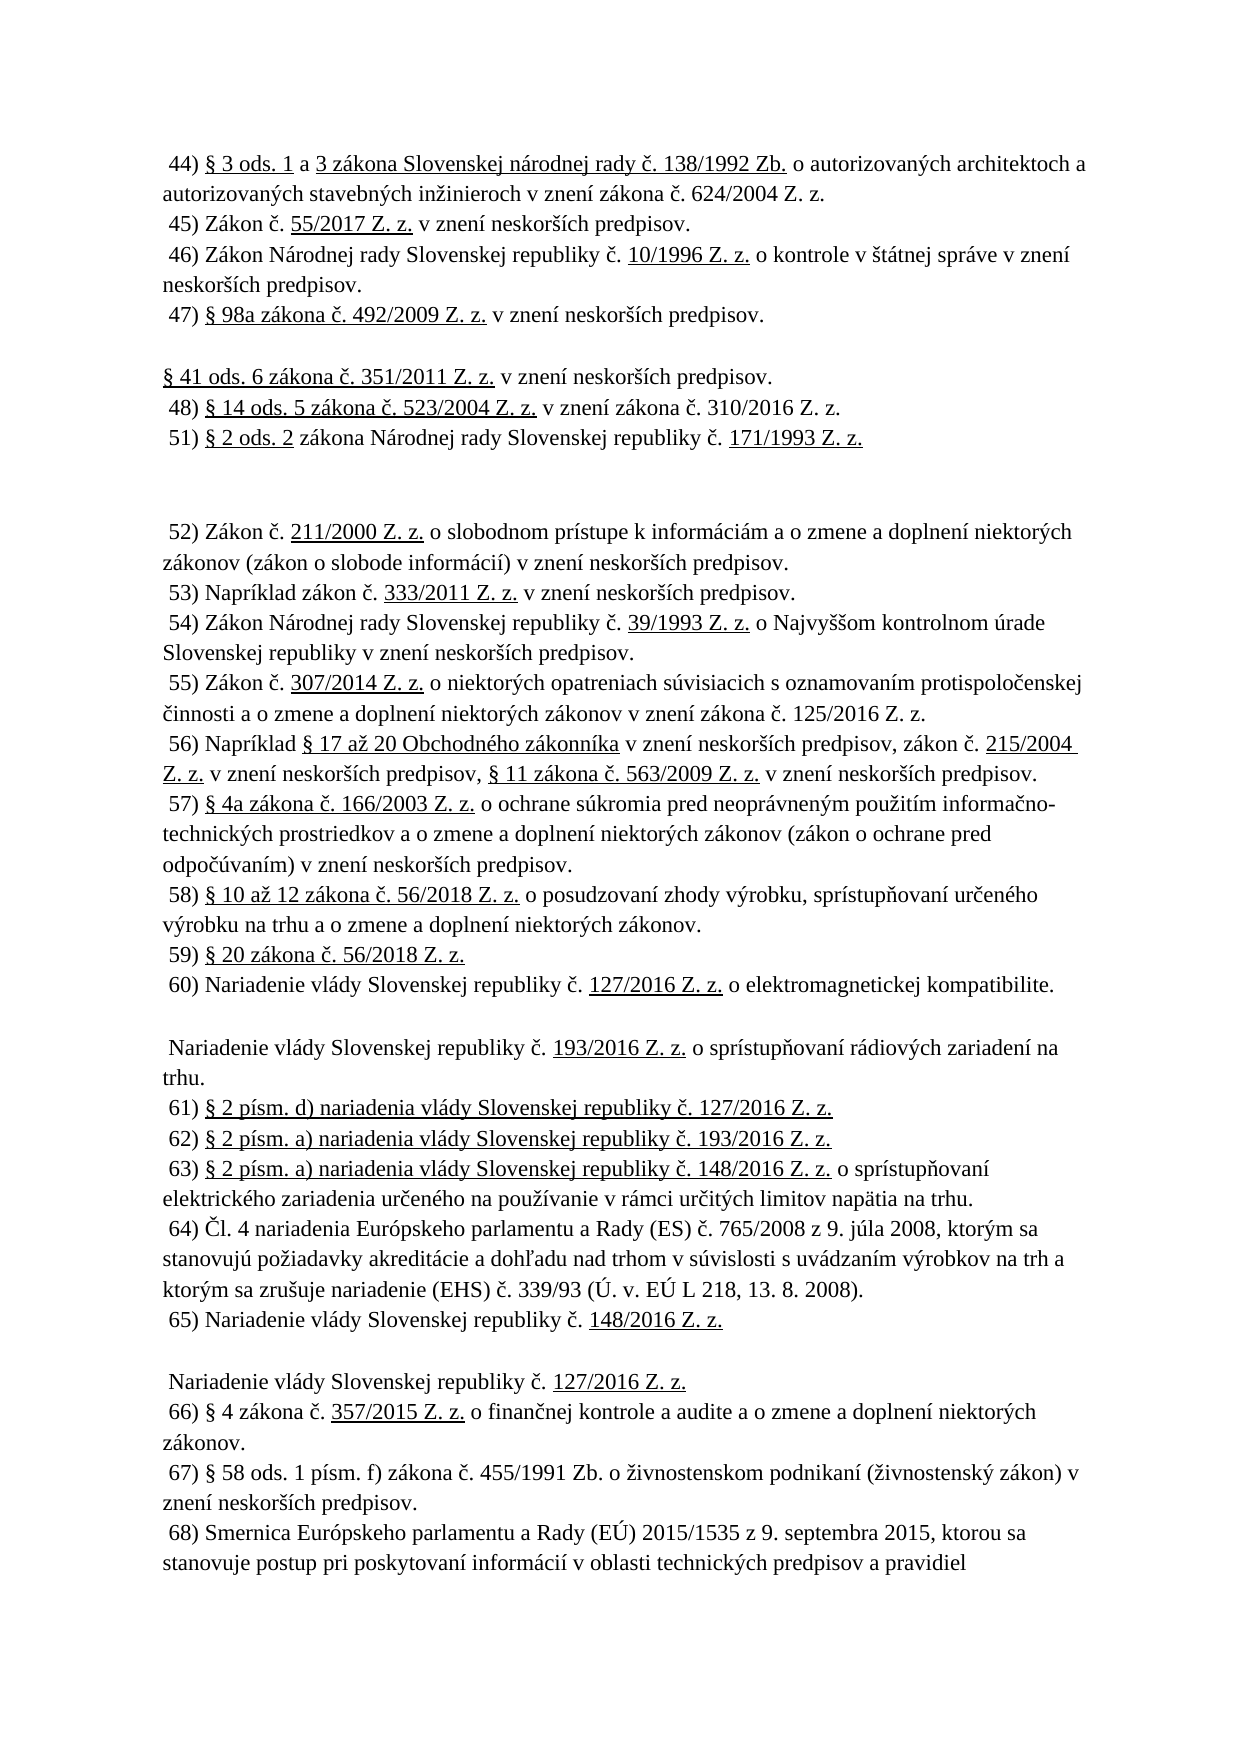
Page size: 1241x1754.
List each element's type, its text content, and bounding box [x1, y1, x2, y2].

text 45) Zákon č. 55/2017 Z. z. v znení neskorších predpisov. [162, 210, 1090, 237]
text 61) § 2 písm. d) nariadenia vlády Slovenskej republiky č. 127/2016 Z. z. [162, 1094, 1090, 1121]
text 62) § 2 písm. a) nariadenia vlády Slovenskej republiky č. 193/2016 Z. z. [162, 1124, 1090, 1151]
text Nariadenie vlády Slovenskej republiky č. 193/2016 Z. z. o sprístupňovaní rádiových zariadení na trhu. [162, 1034, 1090, 1091]
text Nariadenie vlády Slovenskej republiky č. 127/2016 Z. z. [162, 1368, 1090, 1394]
text 48) § 14 ods. 5 zákona č. 523/2004 Z. z. v znení zákona č. 310/2016 Z. z. [162, 394, 1090, 420]
text 60) Nariadenie vlády Slovenskej republiky č. 127/2016 Z. z. o elektromagnetickej kompatibilite. [162, 972, 1090, 998]
text 65) Nariadenie vlády Slovenskej republiky č. 148/2016 Z. z. [162, 1306, 1090, 1332]
text 51) § 2 ods. 2 zákona Národnej rady Slovenskej republiky č. 171/1993 Z. z. [162, 424, 1090, 450]
text 53) Napríklad zákon č. 333/2011 Z. z. v znení neskorších predpisov. [162, 579, 1090, 605]
text 63) § 2 písm. a) nariadenia vlády Slovenskej republiky č. 148/2016 Z. z. o sprístupňovaní elektrického zariadenia určeného na používanie v rámci určitých limitov napätia na trhu. [162, 1155, 1090, 1211]
text 46) Zákon Národnej rady Slovenskej republiky č. 10/1996 Z. z. o kontrole v štátnej správe v znení neskorších predpisov. [162, 241, 1090, 297]
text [162, 1519, 1090, 1576]
text § 41 ods. 6 zákona č. 351/2011 Z. z. v znení neskorších predpisov. [162, 363, 1090, 390]
text 56) Napríklad § 17 až 20 Obchodného zákonníka v znení neskorších predpisov, zákon č. 215/2004 Z. z. v znení neskorších predpisov, § 11 zákona č. 563/2009 Z. z. v znení neskorších predpisov. [162, 730, 1090, 786]
text 47) § 98a zákona č. 492/2009 Z. z. v znení neskorších predpisov. [162, 301, 1090, 327]
text 54) Zákon Národnej rady Slovenskej republiky č. 39/1993 Z. z. o Najvyššom kontrolnom úrade Slovenskej republiky v znení neskorších predpisov. [162, 609, 1090, 666]
text 44) § 3 ods. 1 a 3 zákona Slovenskej národnej rady č. 138/1992 Zb. o autorizovaných architektoch a autorizovaných stavebných inžinieroch v znení zákona č. 624/2004 Z. z. [162, 150, 1090, 207]
text 66) § 4 zákona č. 357/2015 Z. z. o finančnej kontrole a audite a o zmene a doplnení niektorých zákonov. [162, 1398, 1090, 1455]
text 58) § 10 až 12 zákona č. 56/2018 Z. z. o posudzovaní zhody výrobku, sprístupňovaní určeného výrobku na trhu a o zmene a doplnení niektorých zákonov. [162, 881, 1090, 937]
text 59) § 20 zákona č. 56/2018 Z. z. [162, 941, 1090, 968]
text 55) Zákon č. 307/2014 Z. z. o niektorých opatreniach súvisiacich s oznamovaním protispoločenskej činnosti a o zmene a doplnení niektorých zákonov v znení zákona č. 125/2016 Z. z. [162, 669, 1090, 726]
text 67) § 58 ods. 1 písm. f) zákona č. 455/1991 Zb. o živnostenskom podnikaní (živnostenský zákon) v znení neskorších predpisov. [162, 1459, 1090, 1515]
text 52) Zákon č. 211/2000 Z. z. o slobodnom prístupe k informáciám a o zmene a doplnení niektorých zákonov (zákon o slobode informácií) v znení neskorších predpisov. [162, 518, 1090, 575]
text 64) Čl. 4 nariadenia Európskeho parlamentu a Rady (ES) č. 765/2008 z 9. júla 2008, ktorým sa stanovujú požiadavky akreditácie a dohľadu nad trhom v súvislosti s uvádzaním výrobkov na trh a ktorým sa zrušuje nariadenie (EHS) č. 339/93 (Ú. v. EÚ L 218, 13. 8. 2008). [162, 1215, 1090, 1302]
text 57) § 4a zákona č. 166/2003 Z. z. o ochrane súkromia pred neoprávneným použitím informačno-technických prostriedkov a o zmene a doplnení niektorých zákonov (zákon o ochrane pred odpočúvaním) v znení neskorších predpisov. [162, 790, 1090, 877]
